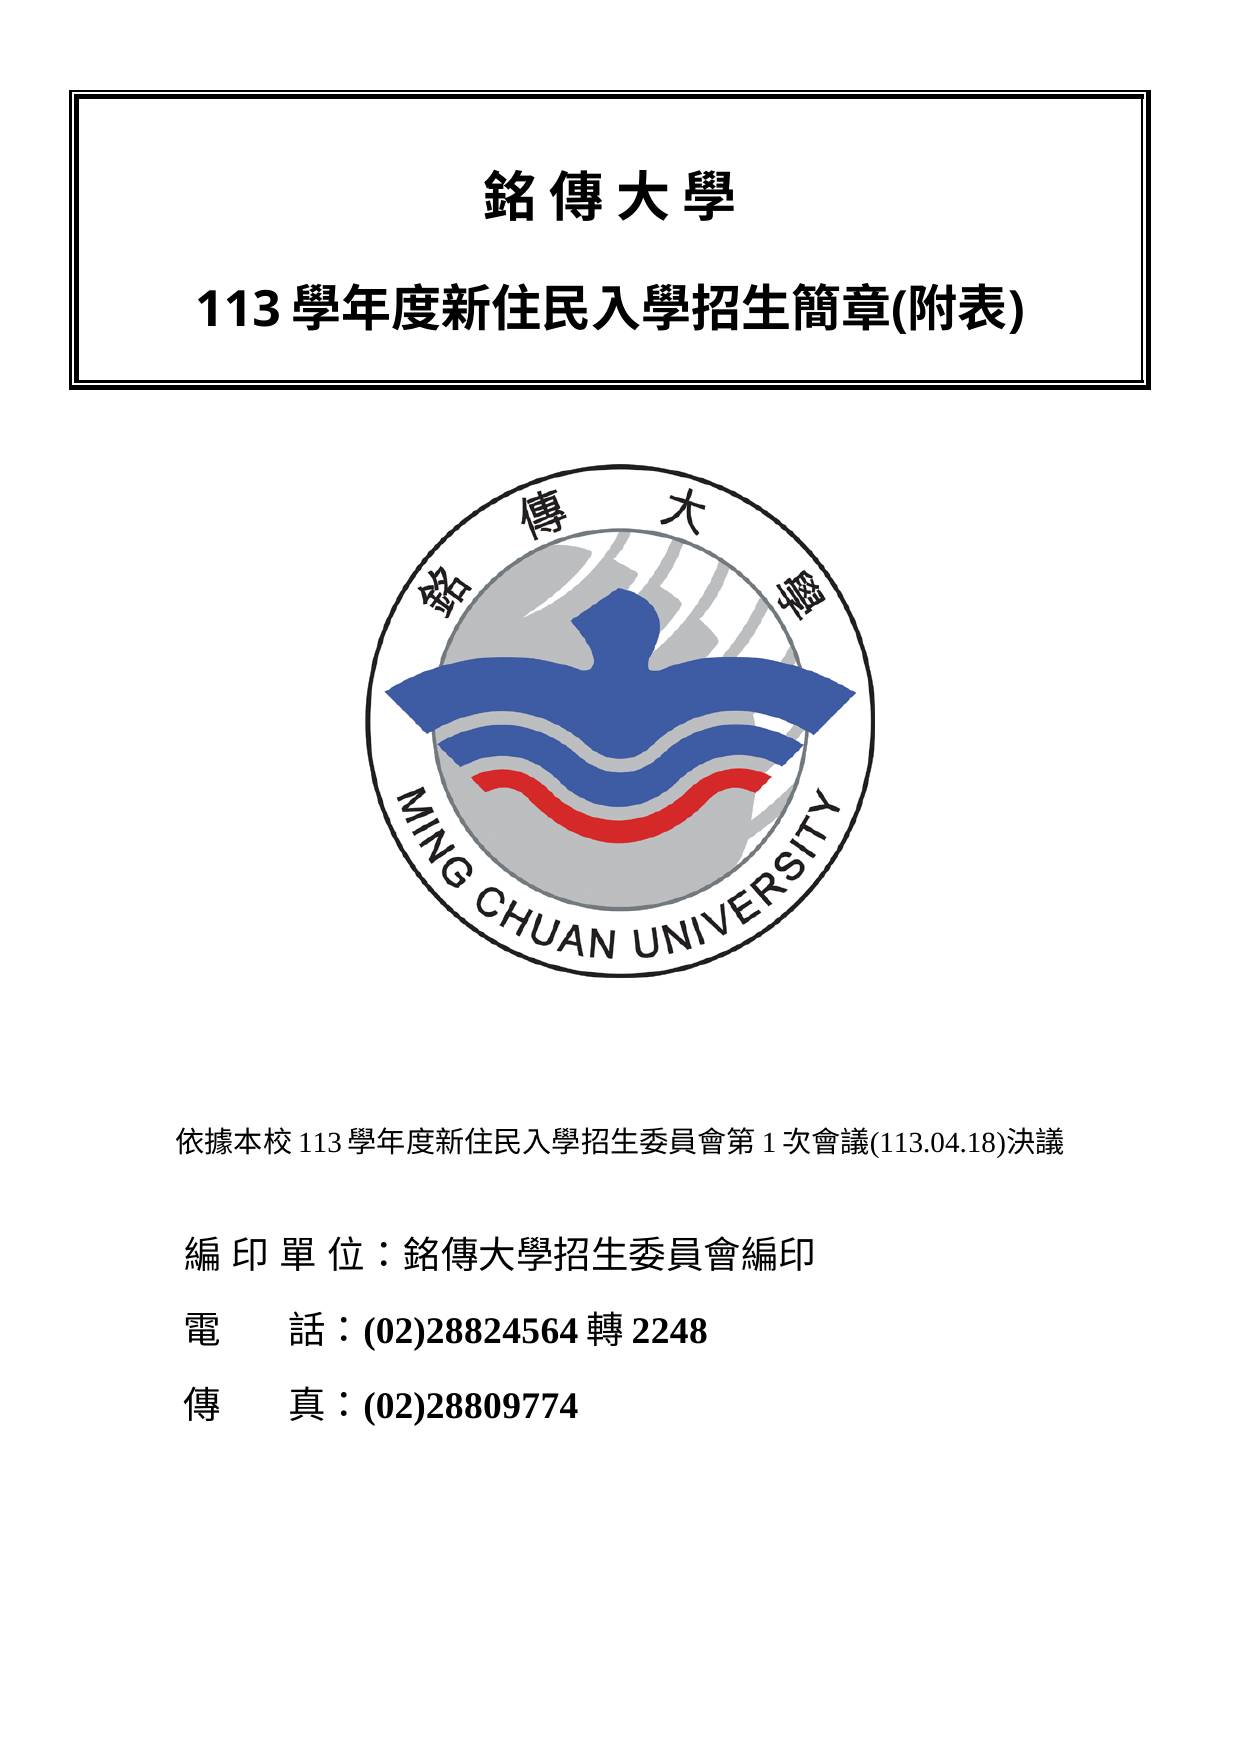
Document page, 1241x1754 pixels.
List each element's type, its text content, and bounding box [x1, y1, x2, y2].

picture [365, 464, 875, 978]
text 依據本校113學年度新住民入學招生委員會第1次會議(113.04.18)決議 [71, 1102, 1169, 1177]
text 傳 真：(02)28809774 [71, 1365, 1169, 1440]
text 編 印 單 位：銘傳大學招生委員會編印 [71, 1215, 1169, 1290]
text 電 話：(02)28824564轉2248 [71, 1290, 1169, 1365]
table_header 銘 傳 大 學 113學年度新住民入學招生簡章(附表) [74, 92, 1146, 380]
